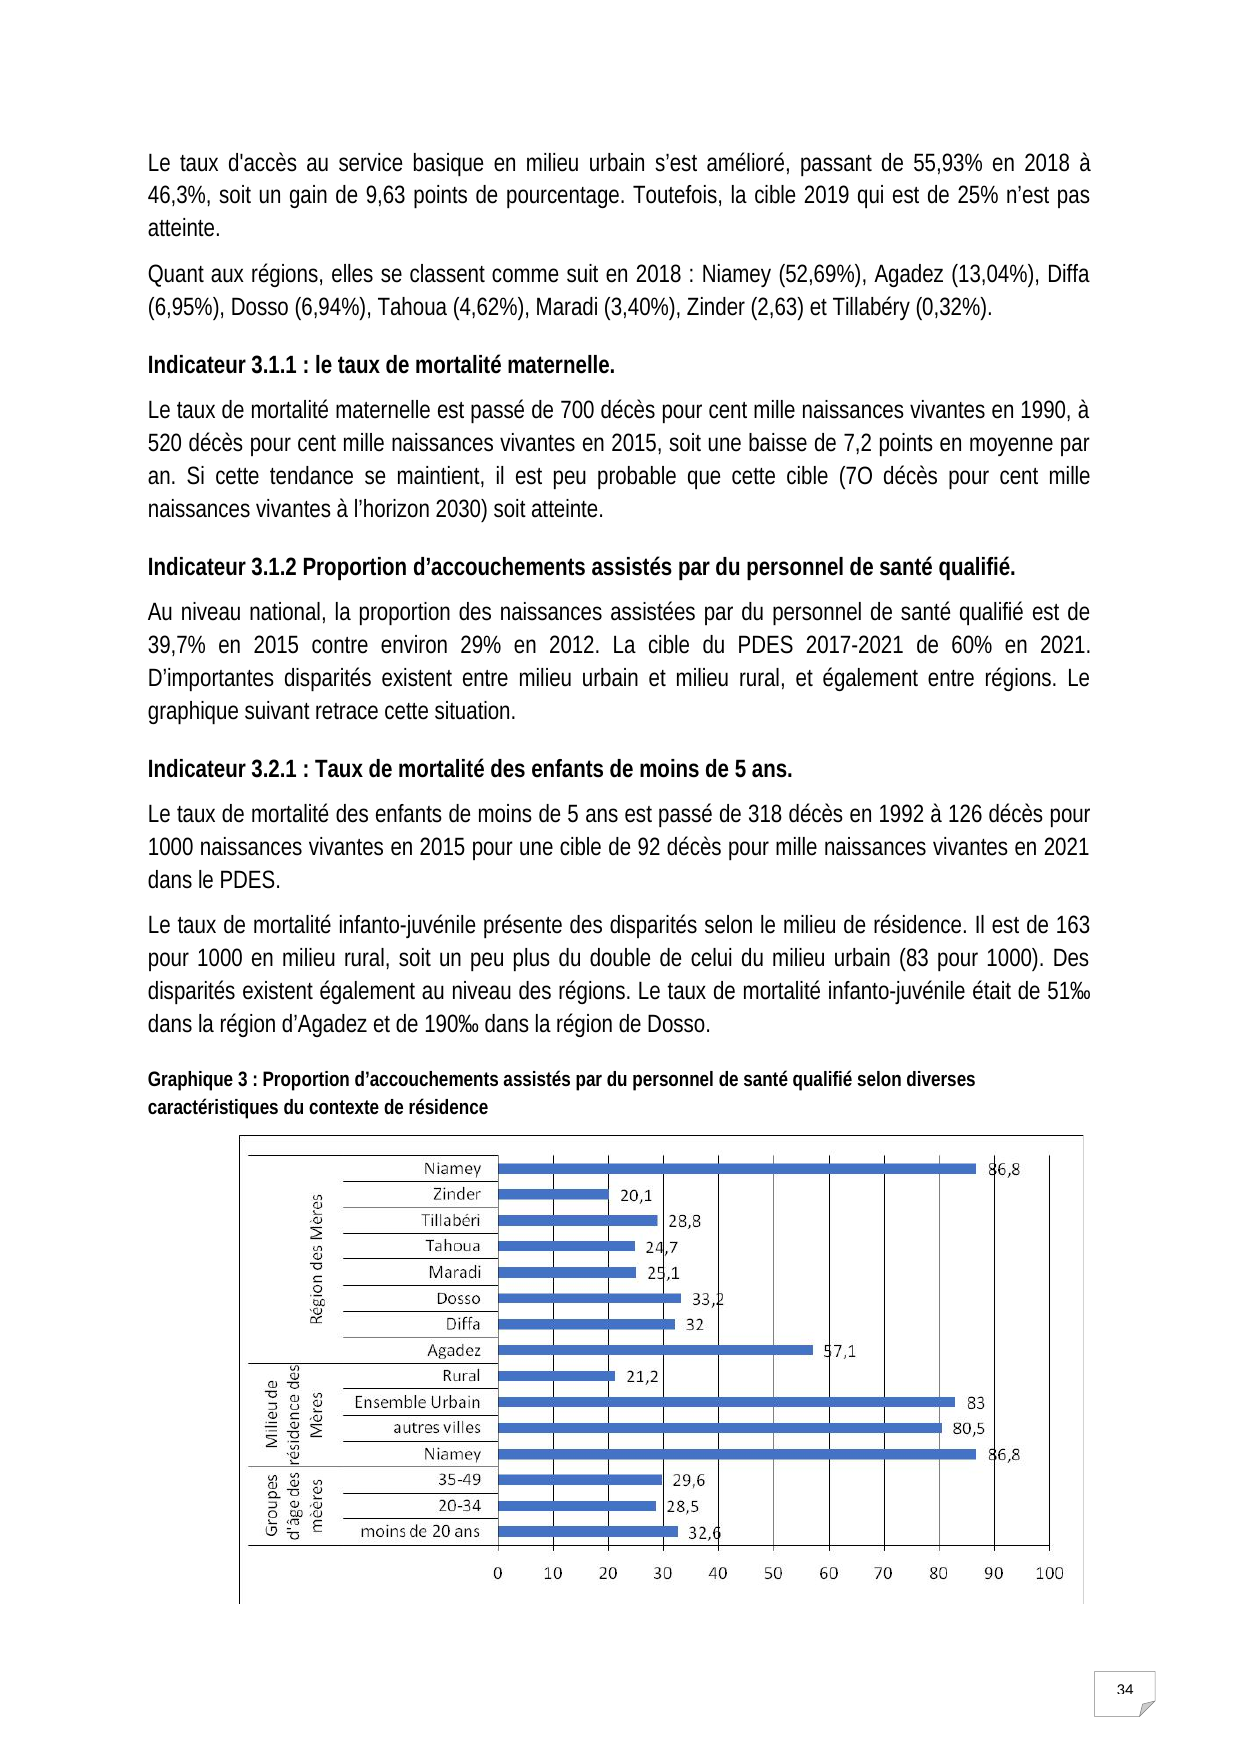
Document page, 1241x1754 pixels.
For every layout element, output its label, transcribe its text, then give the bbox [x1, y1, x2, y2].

picture [238, 1135, 1084, 1604]
text Graphique 3 : Proportion d’accouchements assistés par du personnel de santé qualifié selon diverses caractéristiques du contexte de résidence [148, 1067, 1093, 1119]
text Le taux de mortalité des enfants de moins de 5 ans est passé de 318 décès en 1992 à 126 décès pour 1000 naissances vivantes en 2015 pour une cible de 92 décès pour mille naissances vivantes en 2021 dans le PDES. [148, 799, 1093, 894]
text Au niveau national, la proportion des naissances assistées par du personnel de santé qualifié est de 39,7% en 2015 contre environ 29% en 2012. La cible du PDES 2017-2021 de 60% en 2021. D’importantes disparités existent entre milieu urbain et milieu rural, et également entre régions. Le graphique suivant retrace cette situation. [148, 597, 1093, 724]
text Le taux de mortalité infanto-juvénile présente des disparités selon le milieu de résidence. Il est de 163 pour 1000 en milieu rural, soit un peu plus du double de celui du milieu urbain (83 pour 1000). Des disparités existent également au niveau des régions. Le taux de mortalité infanto-juvénile était de 51‰ dans la région d’Agadez et de 190‰ dans la région de Dosso. [148, 911, 1093, 1038]
text Indicateur 3.2.1 : Taux de mortalité des enfants de moins de 5 ans. [148, 754, 1093, 782]
text Quant aux régions, elles se classent comme suit en 2018 : Niamey (52,69%), Agadez (13,04%), Diffa (6,95%), Dosso (6,94%), Tahoua (4,62%), Maradi (3,40%), Zinder (2,63) et Tillabéry (0,32%). [148, 259, 1093, 320]
text Indicateur 3.1.1 : le taux de mortalité maternelle. [148, 350, 1093, 378]
text Le taux d'accès au service basique en milieu urbain s’est amélioré, passant de 55,93% en 2018 à 46,3%, soit un gain de 9,63 points de pourcentage. Toutefois, la cible 2019 qui est de 25% n’est pas atteinte. [148, 148, 1093, 242]
text Le taux de mortalité maternelle est passé de 700 décès pour cent mille naissances vivantes en 1990, à 520 décès pour cent mille naissances vivantes en 2015, soit une baisse de 7,2 points en moyenne par an. Si cette tendance se maintient, il est peu probable que cette cible (7O décès pour cent mille naissances vivantes à l’horizon 2030) soit atteinte. [148, 395, 1093, 522]
text Indicateur 3.1.2 Proportion d’accouchements assistés par du personnel de santé qualifié. [148, 552, 1093, 580]
